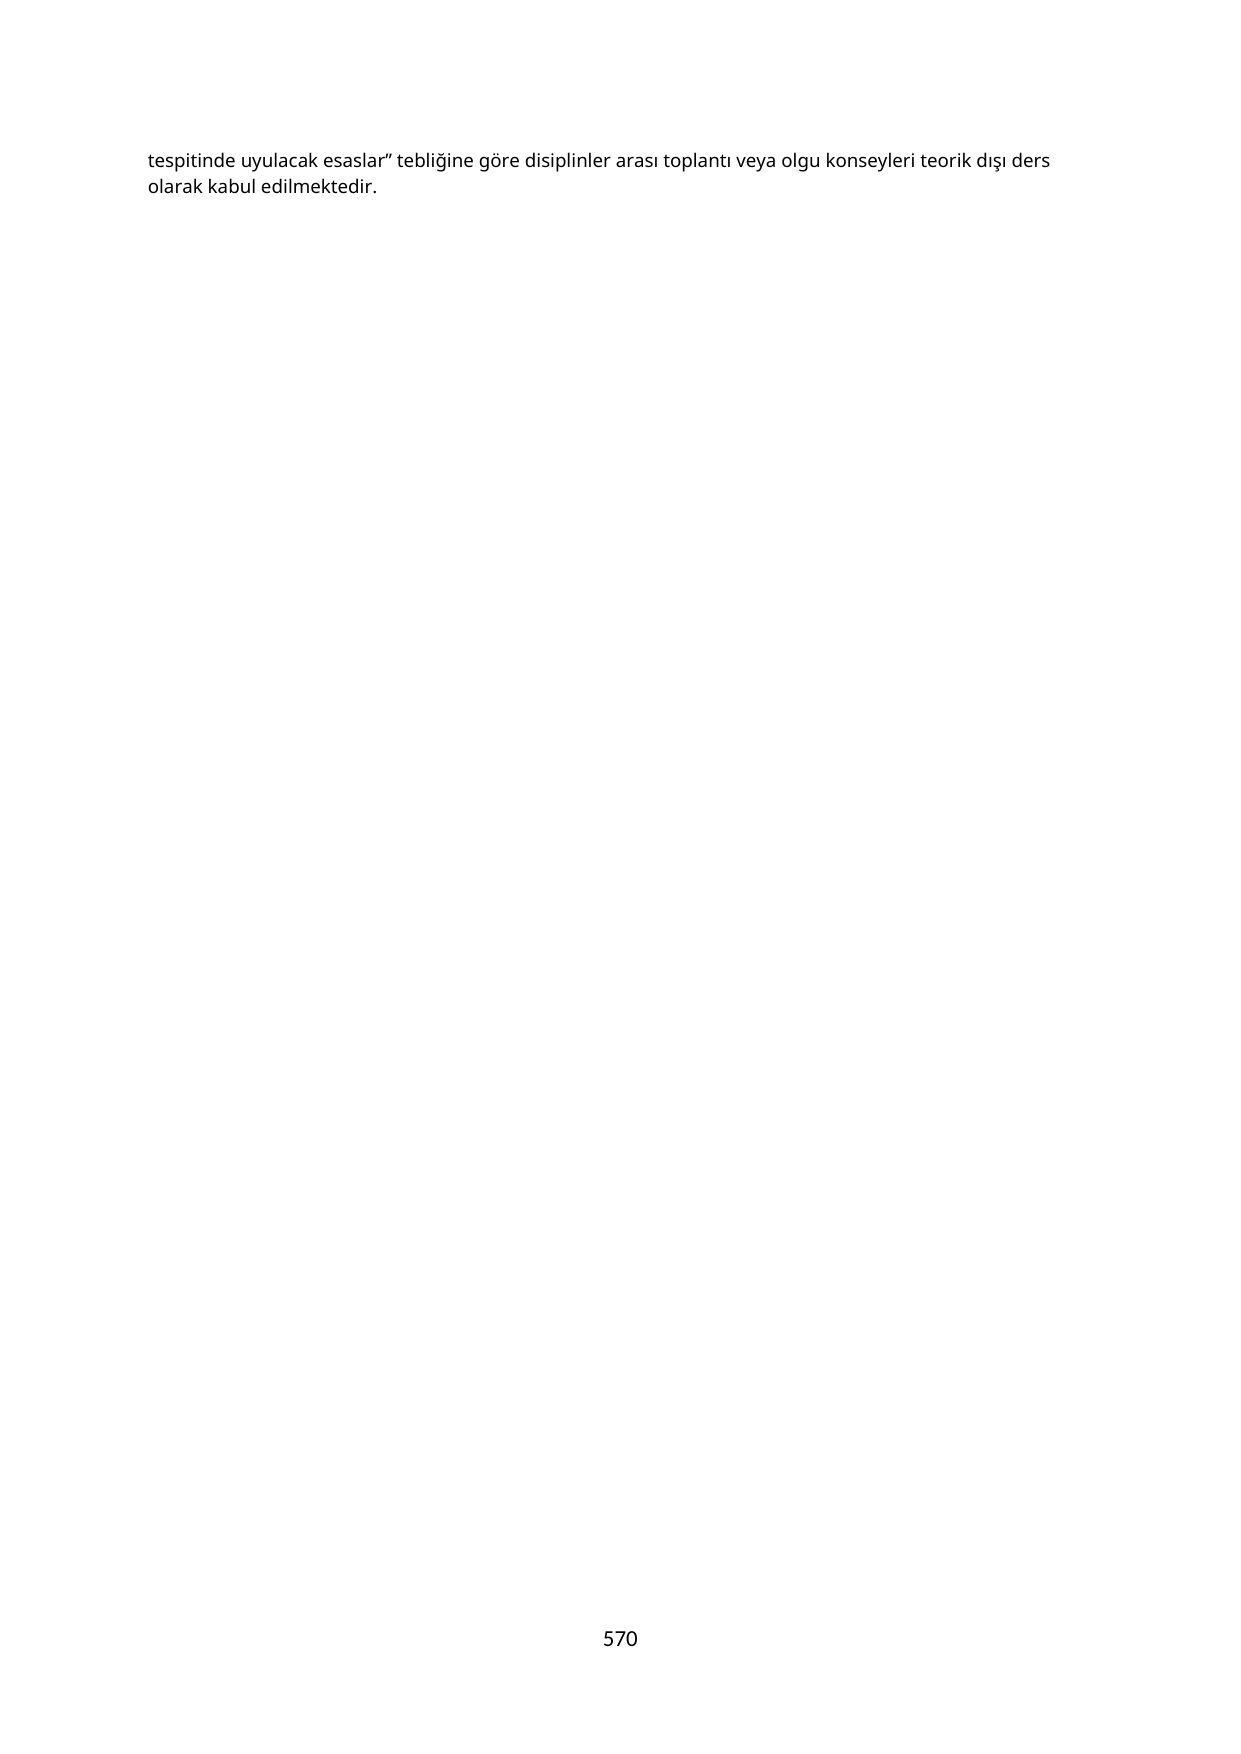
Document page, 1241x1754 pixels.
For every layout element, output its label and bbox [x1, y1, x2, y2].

text [148, 148, 1093, 199]
